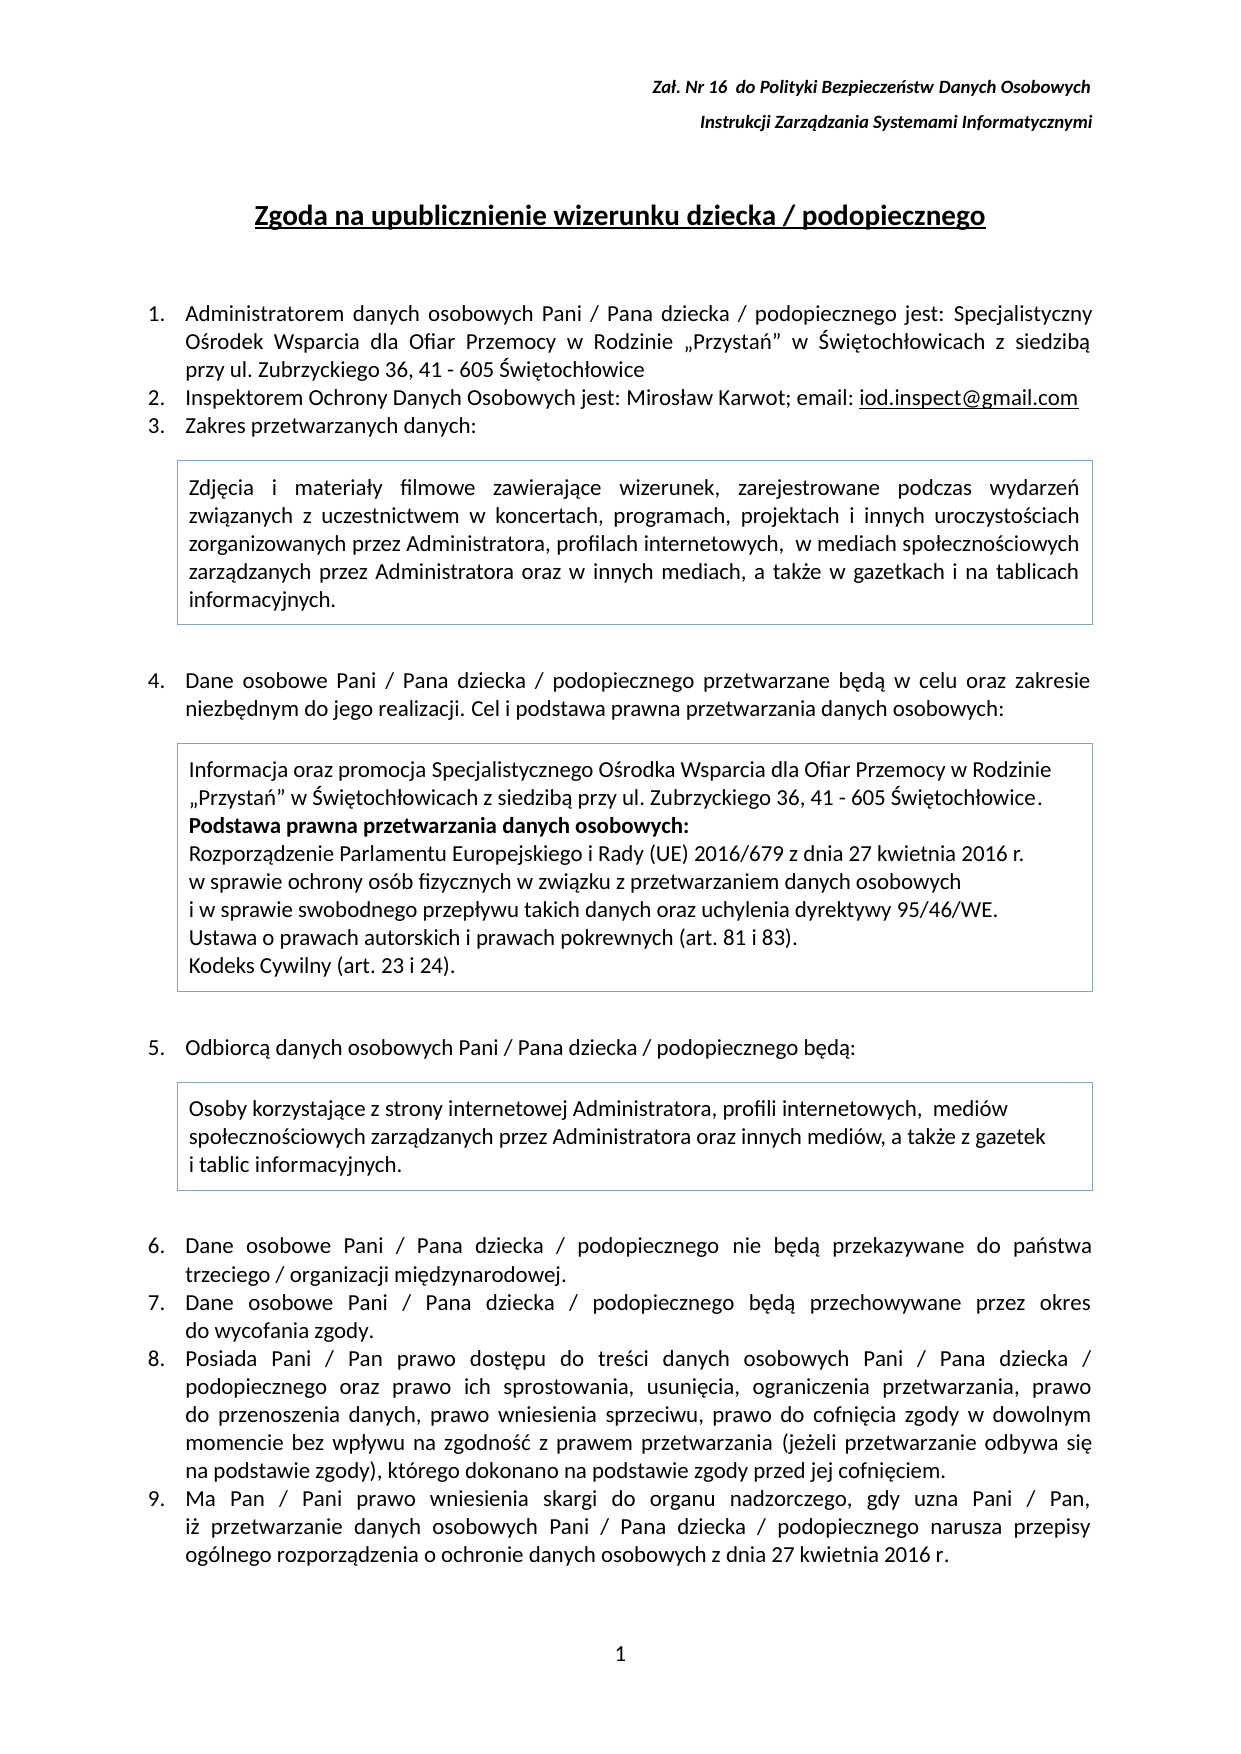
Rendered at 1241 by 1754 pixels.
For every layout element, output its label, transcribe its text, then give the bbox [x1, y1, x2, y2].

list Ma Pan / Pani prawo wniesienia skargi do organu nadzorczego, gdy uzna Pani / Pan, iż przetwarzanie danych osobowych Pani / Pana dziecka / podopiecznego narusza przepisy ogólnego rozporządzenia o ochronie danych osobowych z dnia 27 kwietnia 2016 r. [148, 1484, 1092, 1568]
list Administratorem danych osobowych Pani / Pana dziecka / podopiecznego jest: Specjalistyczny Ośrodek Wsparcia dla Ofiar Przemocy w Rodzinie „Przystań” w Świętochłowicach z siedzibą przy ul. Zubrzyckiego 36, 41 - 605 Świętochłowice [148, 299, 1092, 383]
list Dane osobowe Pani / Pana dziecka / podopiecznego będą przechowywane przez okres do wycofania zgody. [148, 1288, 1092, 1344]
list Dane osobowe Pani / Pana dziecka / podopiecznego przetwarzane będą w celu oraz zakresie niezbędnym do jego realizacji. Cel i podstawa prawna przetwarzania danych osobowych: [148, 666, 1092, 722]
list Inspektorem Ochrony Danych Osobowych jest: Mirosław Karwot; email: iod.inspect@gmail.com [148, 383, 1092, 412]
list Posiada Pani / Pan prawo dostępu do treści danych osobowych Pani / Pana dziecka / podopiecznego oraz prawo ich sprostowania, usunięcia, ograniczenia przetwarzania, prawo do przenoszenia danych, prawo wniesienia sprzeciwu, prawo do cofnięcia zgody w dowolnym momencie bez wpływu na zgodność z prawem przetwarzania (jeżeli przetwarzanie odbywa się na podstawie zgody), którego dokonano na podstawie zgody przed jej cofnięciem. [148, 1344, 1092, 1484]
table_header Informacja oraz promocja Specjalistycznego Ośrodka Wsparcia dla Ofiar Przemocy w Rodzinie „Przystań” w Świętochłowicach z siedzibą przy ul. Zubrzyckiego 36, 41 - 605 Świętochłowice. Podstawa prawna przetwarzania danych osobowych: Rozporządzenie Parlamentu Europejskiego i Rady (UE) 2016/679 z dnia 27 kwietnia 2016 r. w sprawie ochrony osób fizycznych w związku z przetwarzaniem danych osobowych i w sprawie swobodnego przepływu takich danych oraz uchylenia dyrektywy 95/46/WE. Ustawa o prawach autorskich i prawach pokrewnych (art. 81 i 83). Kodeks Cywilny (art. 23 i 24). [178, 744, 1092, 991]
list Zakres przetwarzanych danych: [148, 412, 1092, 439]
list Dane osobowe Pani / Pana dziecka / podopiecznego nie będą przekazywane do państwa trzeciego / organizacji międzynarodowej. [148, 1232, 1092, 1288]
list Odbiorcą danych osobowych Pani / Pana dziecka / podopiecznego będą: [148, 1033, 1092, 1061]
table_header Zdjęcia i materiały filmowe zawierające wizerunek, zarejestrowane podczas wydarzeń związanych z uczestnictwem w koncertach, programach, projektach i innych uroczystościach zorganizowanych przez Administratora, profilach internetowych, w mediach społecznościowych zarządzanych przez Administratora oraz w innych mediach, a także w gazetkach i na tablicach informacyjnych. [178, 461, 1092, 624]
text Zgoda na upublicznienie wizerunku dziecka / podopiecznego [148, 197, 1092, 232]
table_header Osoby korzystające z strony internetowej Administratora, profili internetowych, mediów społecznościowych zarządzanych przez Administratora oraz innych mediów, a także z gazetek i tablic informacyjnych. [178, 1083, 1092, 1189]
